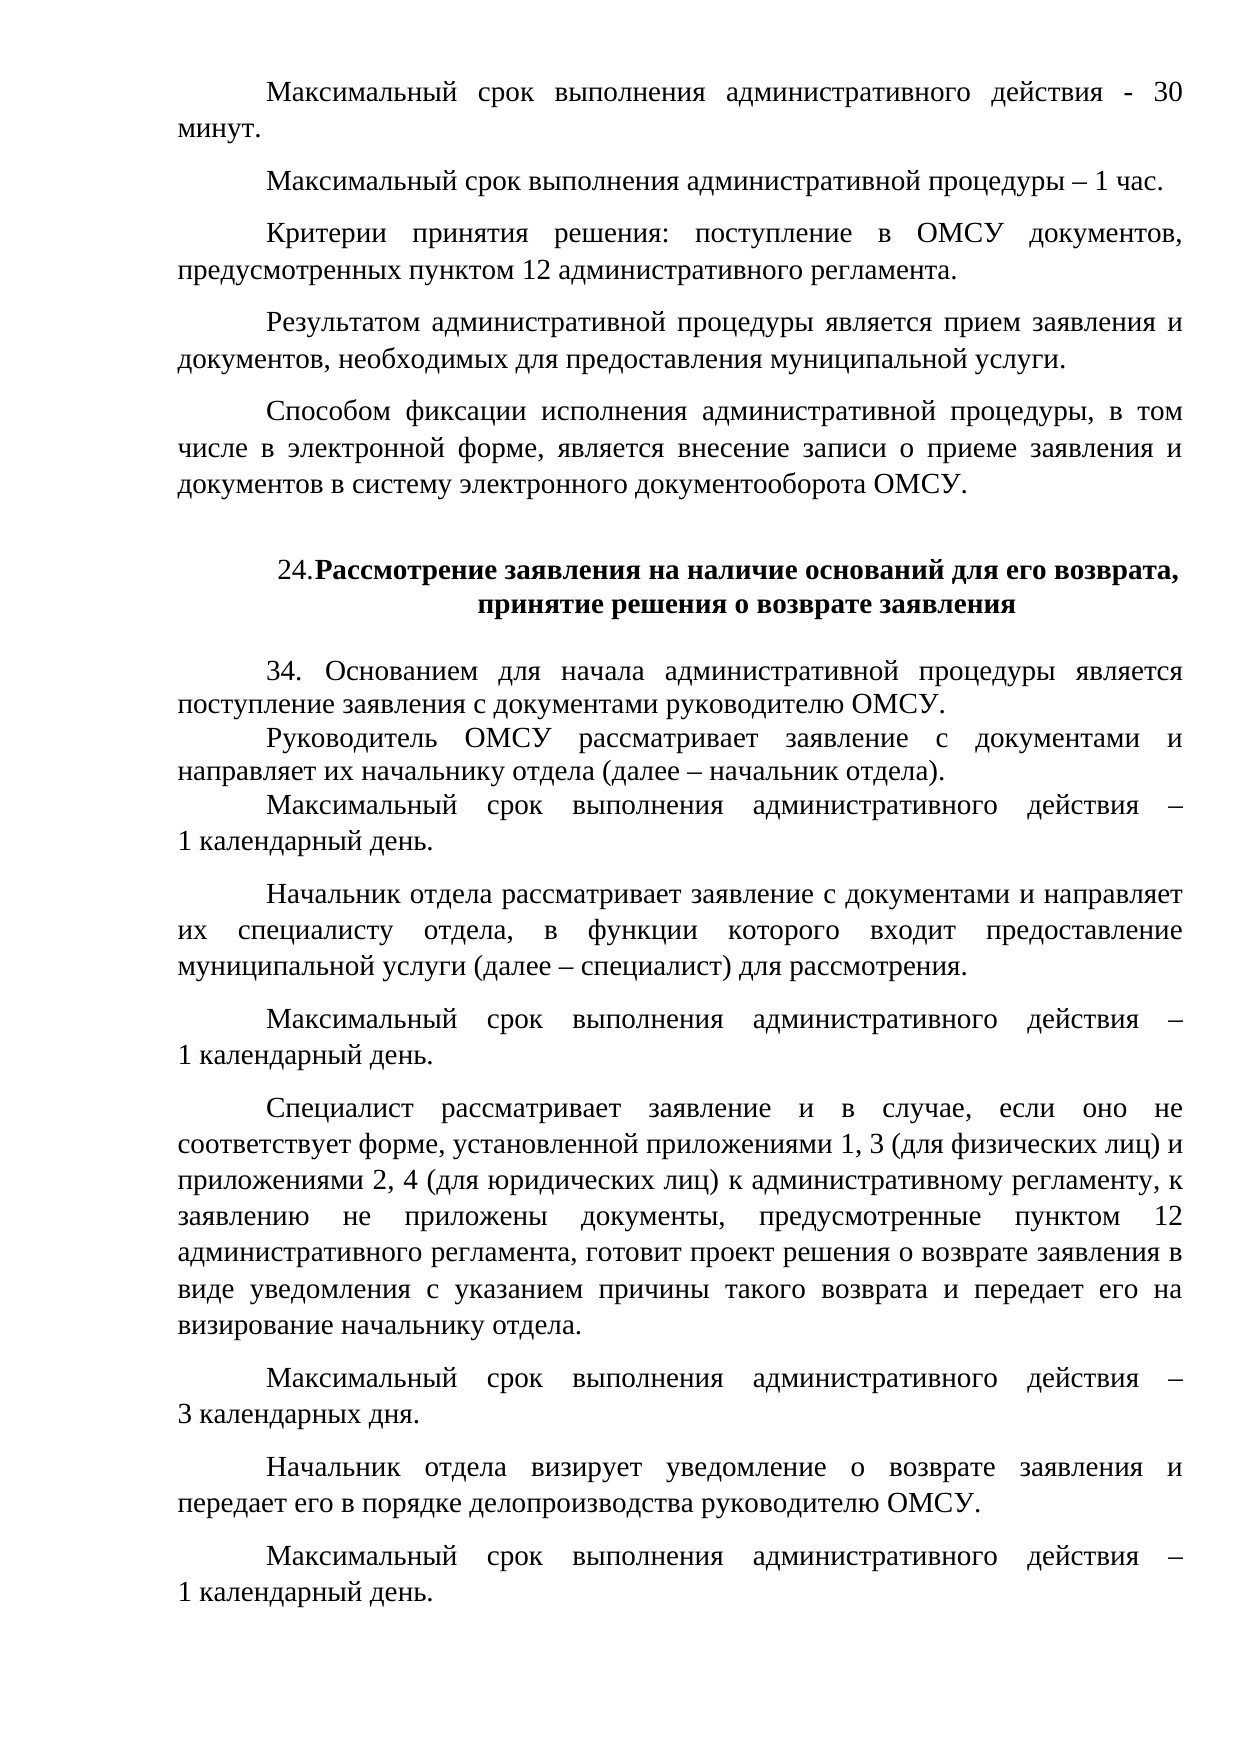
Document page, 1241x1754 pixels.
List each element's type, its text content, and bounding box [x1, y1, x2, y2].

text Максимальный срок выполнения административной процедуры – 1 час. [177, 163, 1183, 196]
text Максимальный срок выполнения административного действия – 1 календарный день. [177, 787, 1183, 857]
text Результатом административной процедуры является прием заявления и документов, необходимых для предоставления муниципальной услуги. [177, 304, 1183, 374]
text Способом фиксации исполнения административной процедуры, в том числе в электронной форме, является внесение записи о приеме заявления и документов в систему электронного документооборота ОМСУ. [177, 393, 1183, 499]
text Критерии принятия решения: поступление в ОМСУ документов, предусмотренных пунктом 12 административного регламента. [177, 216, 1183, 285]
text Максимальный срок выполнения административного действия – 1 календарный день. [177, 1001, 1183, 1071]
text Начальник отдела рассматривает заявление с документами и направляет их специалисту отдела, в функции которого входит предоставление муниципальной услуги (далее – специалист) для рассмотрения. [177, 876, 1183, 982]
text Максимальный срок выполнения административного действия – 1 календарный день. [177, 1538, 1183, 1607]
list Основанием для начала административной процедуры является поступление заявления с документами руководителю ОМСУ. [177, 653, 1183, 720]
text Начальник отдела визирует уведомление о возврате заявления и передает его в порядке делопроизводства руководителю ОМСУ. [177, 1449, 1183, 1518]
text Специалист рассматривает заявление и в случае, если оно не соответствует форме, установленной приложениями 1, 3 (для физических лиц) и приложениями 2, 4 (для юридических лиц) к административному регламенту, к заявлению не приложены документы, предусмотренные пунктом 12 административного регламента, готовит проект решения о возврате заявления в виде уведомления с указанием причины такого возврата и передает его на визирование начальнику отдела. [177, 1090, 1183, 1340]
list Рассмотрение заявления на наличие оснований для его возврата, принятие решения о возврате заявления [273, 552, 1183, 619]
text Руководитель ОМСУ рассматривает заявление с документами и направляет их начальнику отдела (далее – начальник отдела). [177, 720, 1183, 787]
text Максимальный срок выполнения административного действия – 3 календарных дня. [177, 1360, 1183, 1429]
text Максимальный срок выполнения административного действия - 30 минут. [177, 74, 1183, 143]
